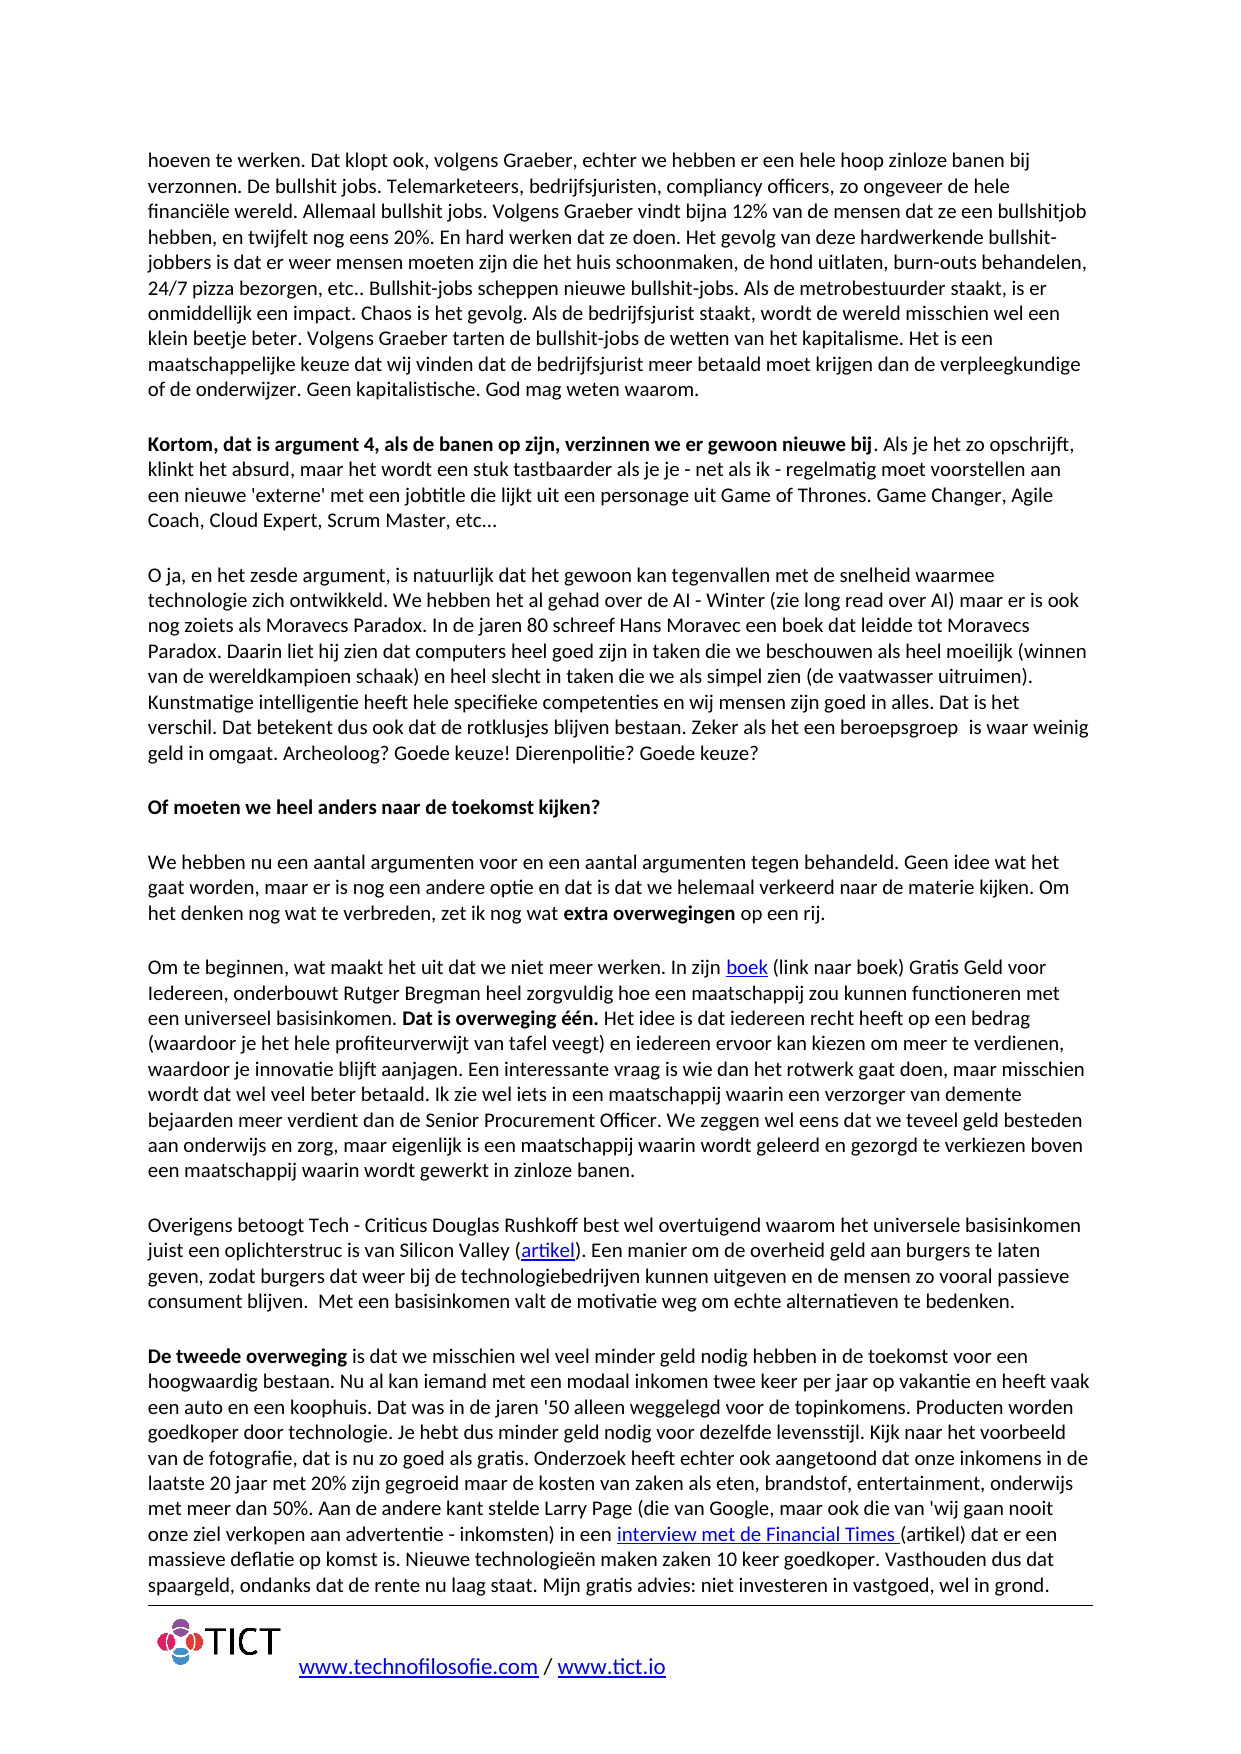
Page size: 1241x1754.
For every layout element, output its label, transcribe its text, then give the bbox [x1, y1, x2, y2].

picture [147, 1608, 294, 1675]
text Of moeten we heel anders naar de toekomst kijken? [148, 794, 1093, 820]
text Om te beginnen, wat maakt het uit dat we niet meer werken. In zijn boek (link naar boek) Gratis Geld voor Iedereen, onderbouwt Rutger Bregman heel zorgvuldig hoe een maatschappij zou kunnen functioneren met een universeel basisinkomen. Dat is overweging één. Het idee is dat iedereen recht heeft op een bedrag (waardoor je het hele profiteurverwijt van tafel veegt) en iedereen ervoor kan kiezen om meer te verdienen, waardoor je innovatie blijft aanjagen. Een interessante vraag is wie dan het rotwerk gaat doen, maar misschien wordt dat wel veel beter betaald. Ik zie wel iets in een maatschappij waarin een verzorger van demente bejaarden meer verdient dan de Senior Procurement Officer. We zeggen wel eens dat we teveel geld besteden aan onderwijs en zorg, maar eigenlijk is een maatschappij waarin wordt geleerd en gezorgd te verkiezen boven een maatschappij waarin wordt gewerkt in zinloze banen. [148, 954, 1093, 1183]
text Overigens betoogt Tech - Criticus Douglas Rushkoff best wel overtuigend waarom het universele basisinkomen juist een oplichterstruc is van Silicon Valley (artikel). Een manier om de overheid geld aan burgers te laten geven, zodat burgers dat weer bij de technologiebedrijven kunnen uitgeven en de mensen zo vooral passieve consument blijven. Met een basisinkomen valt de motivatie weg om echte alternatieven te bedenken. [148, 1212, 1093, 1314]
text Kortom, dat is argument 4, als de banen op zijn, verzinnen we er gewoon nieuwe bij. Als je het zo opschrijft, klinkt het absurd, maar het wordt een stuk tastbaarder als je je - net als ik - regelmatig moet voorstellen aan een nieuwe 'externe' met een jobtitle die lijkt uit een personage uit Game of Thrones. Game Changer, Agile Coach, Cloud Expert, Scrum Master, etc... [148, 431, 1093, 533]
text We hebben nu een aantal argumenten voor en een aantal argumenten tegen behandeld. Geen idee wat het gaat worden, maar er is nog een andere optie en dat is dat we helemaal verkeerd naar de materie kijken. Om het denken nog wat te verbreden, zet ik nog wat extra overwegingen op een rij. [148, 849, 1093, 925]
text De tweede overweging is dat we misschien wel veel minder geld nodig hebben in de toekomst voor een hoogwaardig bestaan. Nu al kan iemand met een modaal inkomen twee keer per jaar op vakantie en heeft vaak een auto en een koophuis. Dat was in de jaren '50 alleen weggelegd voor de topinkomens. Producten worden goedkoper door technologie. Je hebt dus minder geld nodig voor dezelfde levensstijl. Kijk naar het voorbeeld van de fotografie, dat is nu zo goed als gratis. Onderzoek heeft echter ook aangetoond dat onze inkomens in de laatste 20 jaar met 20% zijn gegroeid maar de kosten van zaken als eten, brandstof, entertainment, onderwijs met meer dan 50%. Aan de andere kant stelde Larry Page (die van Google, maar ook die van 'wij gaan nooit onze ziel verkopen aan advertentie - inkomsten) in een interview met de Financial Times (artikel) dat er een massieve deflatie op komst is. Nieuwe technologieën maken zaken 10 keer goedkoper. Vasthouden dus dat spaargeld, ondanks dat de rente nu laag staat. Mijn gratis advies: niet investeren in vastgoed, wel in grond. [148, 1343, 1093, 1597]
text O ja, en het zesde argument, is natuurlijk dat het gewoon kan tegenvallen met de snelheid waarmee technologie zich ontwikkeld. We hebben het al gehad over de AI - Winter (zie long read over AI) maar er is ook nog zoiets als Moravecs Paradox. In de jaren 80 schreef Hans Moravec een boek dat leidde tot Moravecs Paradox. Daarin liet hij zien dat computers heel goed zijn in taken die we beschouwen als heel moeilijk (winnen van de wereldkampioen schaak) en heel slecht in taken die we als simpel zien (de vaatwasser uitruimen). Kunstmatige intelligentie heeft hele specifieke competenties en wij mensen zijn goed in alles. Dat is het verschil. Dat betekent dus ook dat de rotklusjes blijven bestaan. Zeker als het een beroepsgroep is waar weinig geld in omgaat. Archeoloog? Goede keuze! Dierenpolitie? Goede keuze? [148, 562, 1093, 765]
